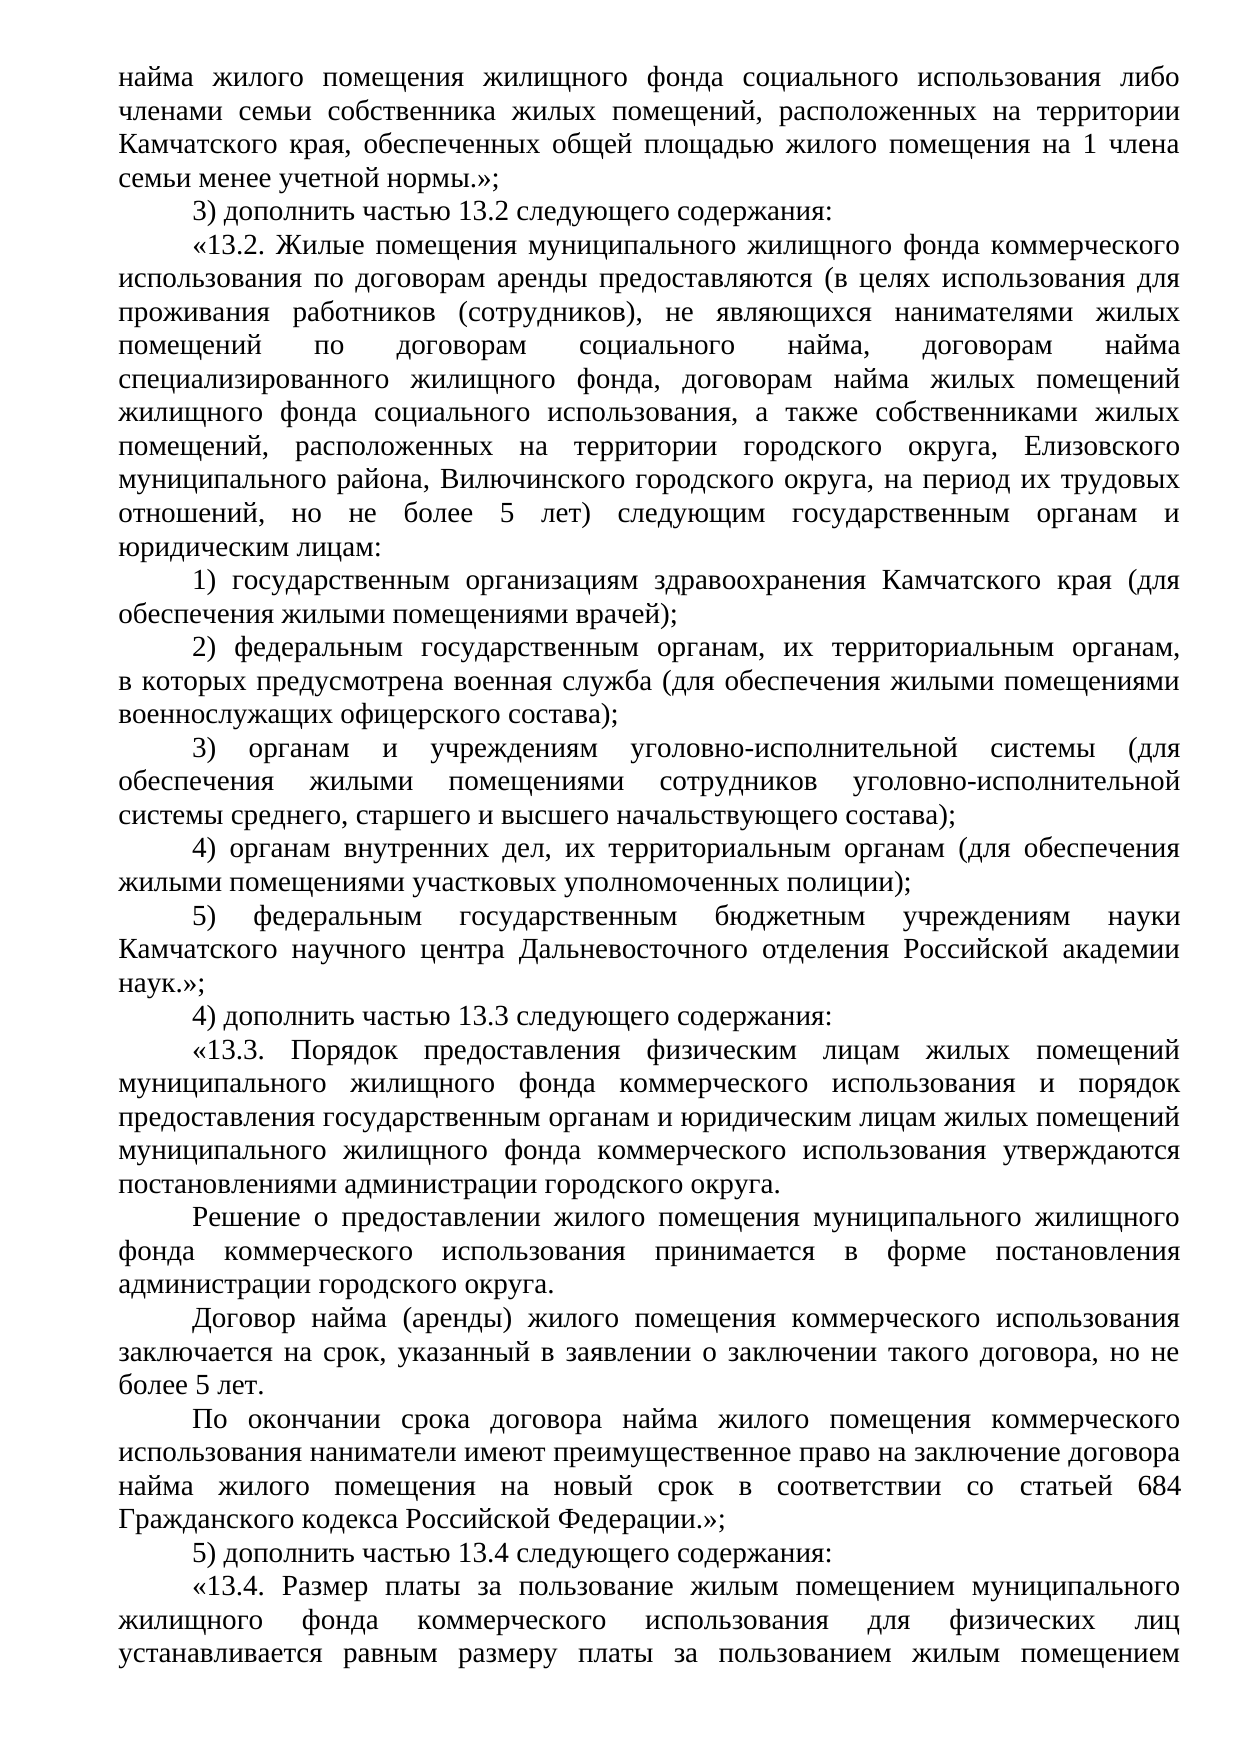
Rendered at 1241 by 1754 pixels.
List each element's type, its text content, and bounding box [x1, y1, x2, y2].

text 1) государственным организациям здравоохранения Камчатского края (для обеспечения жилыми помещениями врачей); [118, 562, 1181, 629]
text 4) дополнить частью 13.3 следующего содержания: [118, 998, 1181, 1032]
text 3) дополнить частью 13.2 следующего содержания: [118, 193, 1181, 227]
text «13.2. Жилые помещения муниципального жилищного фонда коммерческого использования по договорам аренды предоставляются (в целях использования для проживания работников (сотрудников), не являющихся нанимателями жилых помещений по договорам социального найма, договорам найма специализированного жилищного фонда, договорам найма жилых помещений жилищного фонда социального использования, а также собственниками жилых помещений, расположенных на территории городского округа, Елизовского муниципального района, Вилючинского городского округа, на период их трудовых отношений, но не более 5 лет) следующим государственным органам и юридическим лицам: [118, 227, 1181, 562]
text 5) дополнить частью 13.4 следующего содержания: [118, 1535, 1181, 1568]
text 4) органам внутренних дел, их территориальным органам (для обеспечения жилыми помещениями участковых уполномоченных полиции); [118, 831, 1181, 898]
text 5) федеральным государственным бюджетным учреждениям науки Камчатского научного центра Дальневосточного отделения Российской академии наук.»; [118, 898, 1181, 998]
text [118, 59, 1181, 193]
text По окончании срока договора найма жилого помещения коммерческого использования наниматели имеют преимущественное право на заключение договора найма жилого помещения на новый срок в соответствии со статьей 684 Гражданского кодекса Российской Федерации.»; [118, 1401, 1181, 1535]
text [118, 1568, 1181, 1669]
text 3) органам и учреждениям уголовно-исполнительной системы (для обеспечения жилыми помещениями сотрудников уголовно-исполнительной системы среднего, старшего и высшего начальствующего состава); [118, 730, 1181, 831]
text «13.3. Порядок предоставления физическим лицам жилых помещений муниципального жилищного фонда коммерческого использования и порядок предоставления государственным органам и юридическим лицам жилых помещений муниципального жилищного фонда коммерческого использования утверждаются постановлениями администрации городского округа. [118, 1032, 1181, 1199]
text 2) федеральным государственным органам, их территориальным органам, в которых предусмотрена военная служба (для обеспечения жилыми помещениями военнослужащих офицерского состава); [118, 629, 1181, 730]
text Решение о предоставлении жилого помещения муниципального жилищного фонда коммерческого использования принимается в форме постановления администрации городского округа. [118, 1199, 1181, 1300]
text Договор найма (аренды) жилого помещения коммерческого использования заключается на срок, указанный в заявлении о заключении такого договора, но не более 5 лет. [118, 1300, 1181, 1401]
